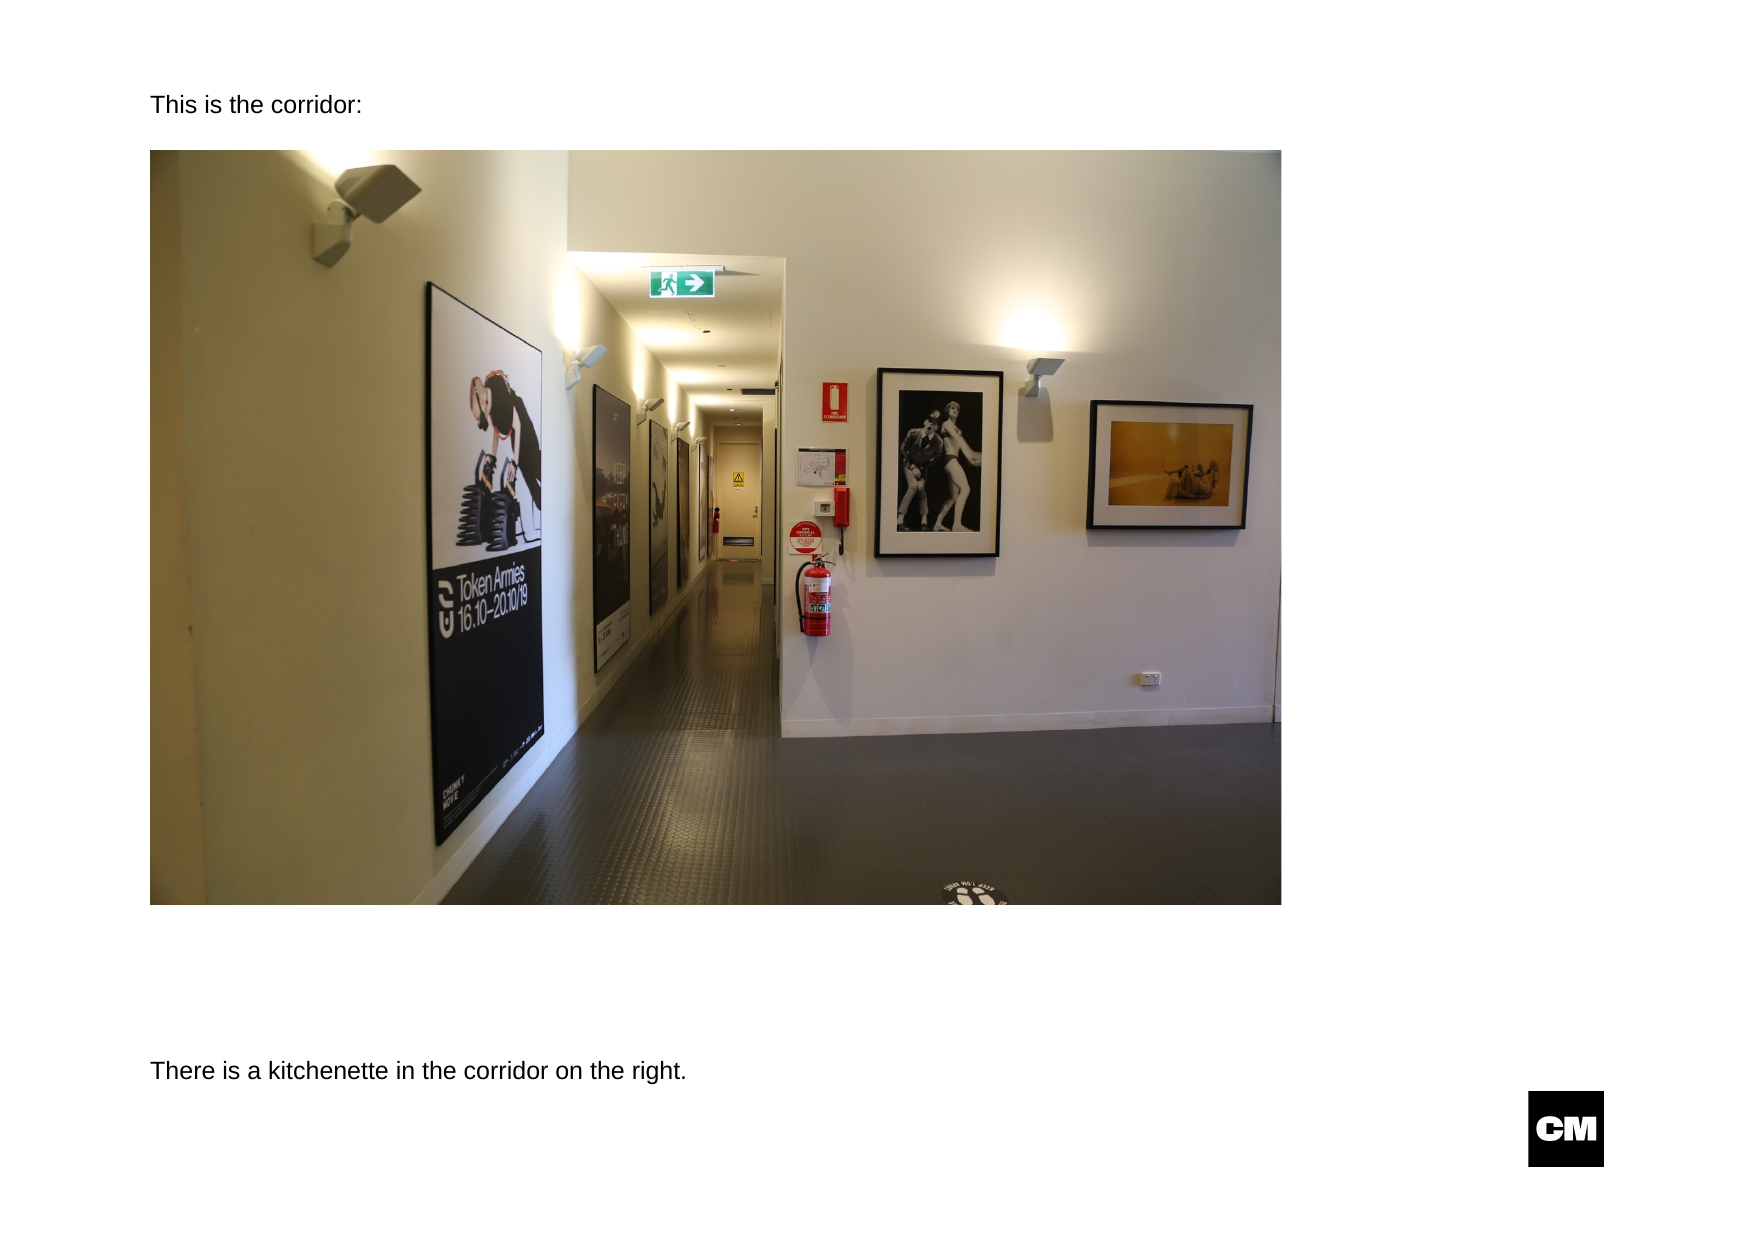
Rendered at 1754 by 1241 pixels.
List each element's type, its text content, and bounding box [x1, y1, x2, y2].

picture [1528, 1091, 1604, 1167]
text This is the corridor: [150, 90, 1604, 119]
text There is a kitchenette in the corridor on the right. [150, 1056, 1604, 1084]
picture [150, 150, 1282, 905]
